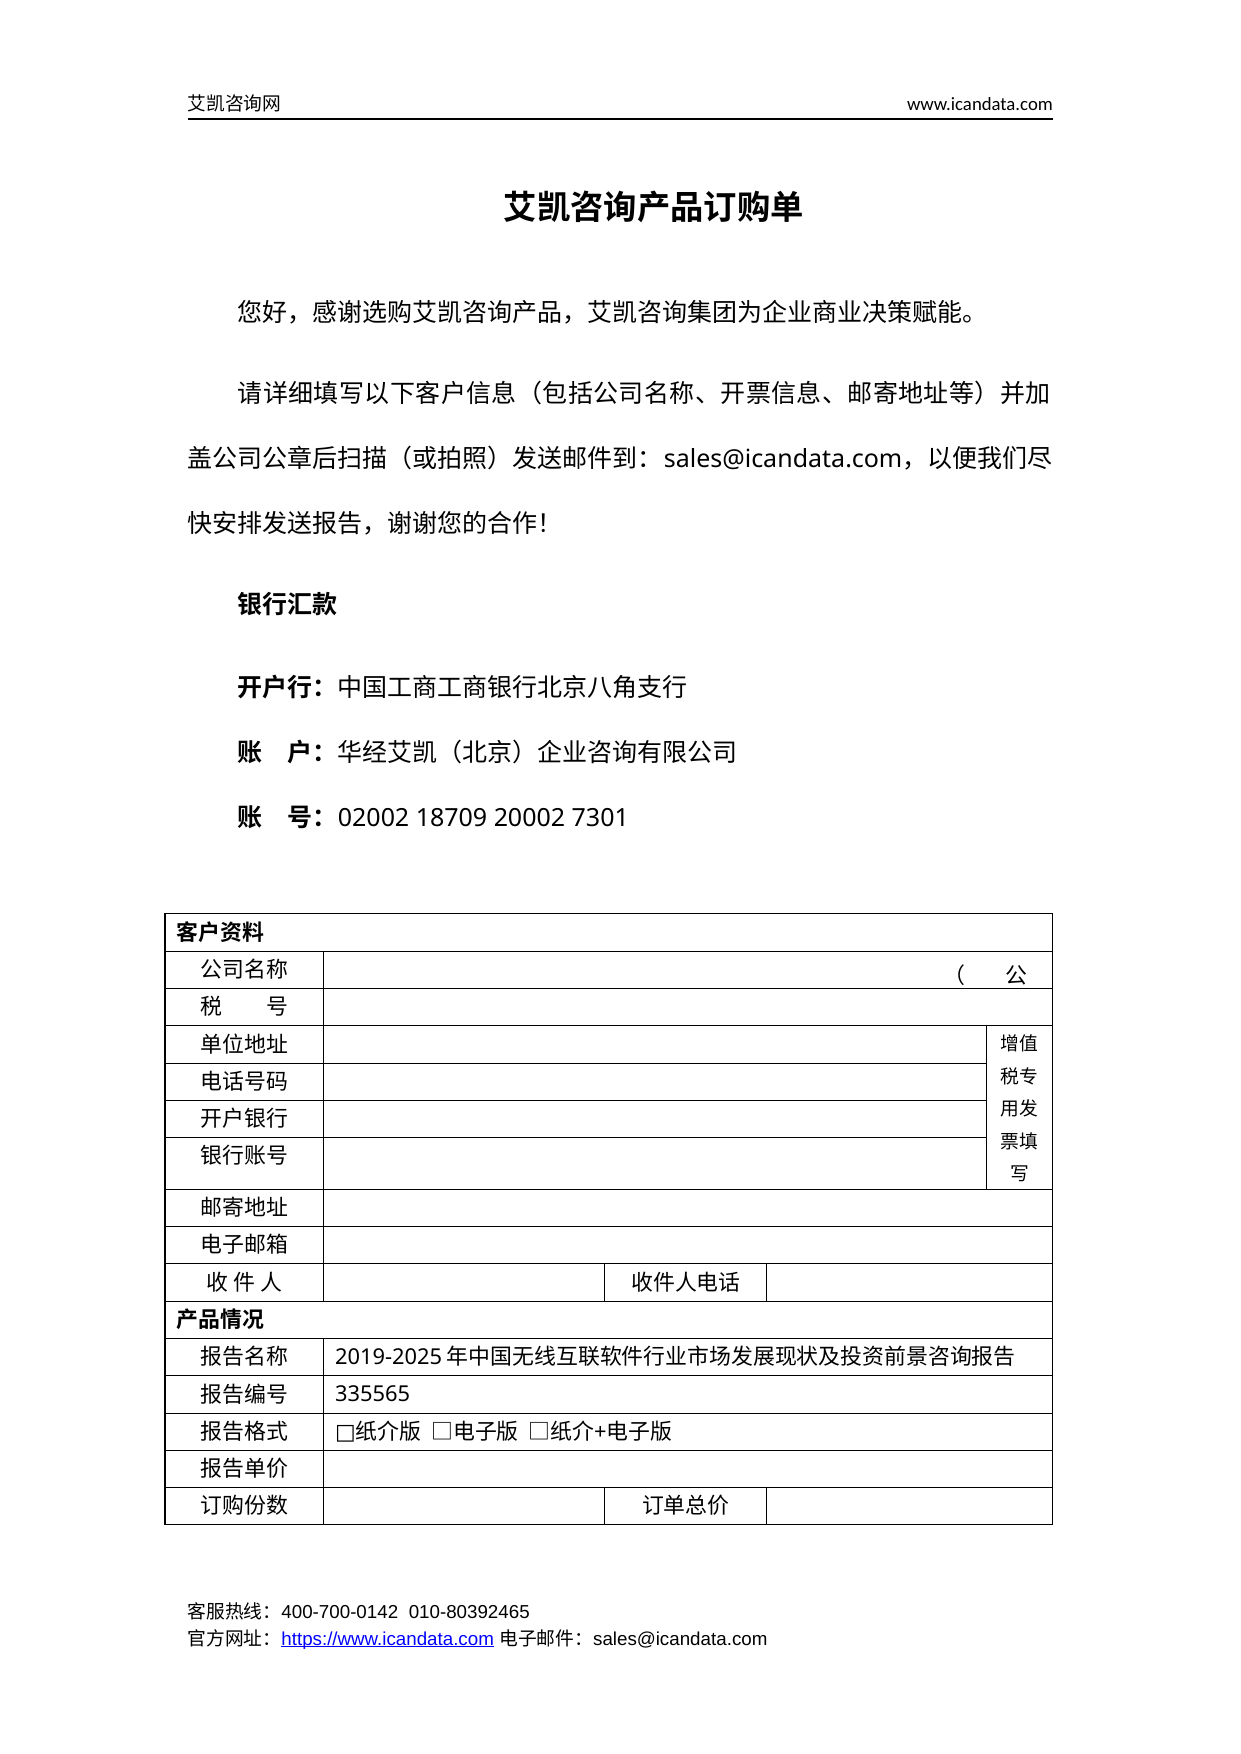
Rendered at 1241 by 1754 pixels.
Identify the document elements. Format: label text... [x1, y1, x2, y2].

table_cell 邮寄地址 [166, 1190, 323, 1226]
table_cell [767, 1488, 1052, 1524]
table_cell 收 件 人 [166, 1264, 323, 1301]
table_cell [324, 1064, 986, 1100]
text 请详细填写以下客户信息（包括公司名称、开票信息、邮寄地址等）并加盖公司公章后扫描（或拍照）发送邮件到：sales@icandata.com，以便我们尽快安排发送报告，谢谢您的合作！ [187, 359, 1053, 554]
table_cell 单位地址 [166, 1026, 323, 1062]
text 您好，感谢选购艾凯咨询产品，艾凯咨询集团为企业商业决策赋能。 [187, 278, 1053, 343]
table_cell [767, 1264, 1052, 1301]
table_cell 2019-2025年中国无线互联软件行业市场发展现状及投资前景咨询报告 [324, 1339, 1052, 1375]
table_cell 报告名称 [166, 1339, 323, 1375]
table_header 客户资料 [166, 914, 1052, 951]
table_cell [324, 1451, 1052, 1487]
table_cell [324, 1227, 1052, 1263]
table_cell [324, 1138, 986, 1189]
table_cell [324, 989, 1052, 1025]
table_cell 增值税专用发票填写 [987, 1026, 1052, 1189]
table_cell □纸介版 □电子版 □纸介+电子版 [324, 1414, 1052, 1450]
table_cell [324, 1264, 604, 1301]
table_cell [324, 952, 1052, 988]
table_cell 银行账号 [166, 1138, 323, 1189]
table_cell [324, 1190, 1052, 1226]
table_cell 公司名称 [166, 952, 323, 988]
table_cell 报告编号 [166, 1376, 323, 1412]
text 艾凯咨询产品订购单 [187, 172, 1053, 237]
text 账 户：华经艾凯（北京）企业咨询有限公司 [187, 718, 1053, 783]
table_cell 订购份数 [166, 1488, 323, 1524]
table_cell 电话号码 [166, 1064, 323, 1100]
table_cell 报告格式 [166, 1414, 323, 1450]
table_cell 税 号 [166, 989, 323, 1025]
text 银行汇款 [187, 570, 1053, 635]
table_cell 报告单价 [166, 1451, 323, 1487]
text 账 号：02002 18709 20002 7301 [187, 783, 1053, 848]
table_cell [324, 1101, 986, 1137]
table_cell [324, 1026, 986, 1062]
table_cell 产品情况 [166, 1302, 1052, 1338]
table_cell 开户银行 [166, 1101, 323, 1137]
table_cell 335565 [324, 1376, 1052, 1412]
text 开户行：中国工商工商银行北京八角支行 [187, 653, 1053, 718]
table_cell 订单总价 [605, 1488, 766, 1524]
table_cell [324, 1488, 604, 1524]
table_cell 收件人电话 [605, 1264, 766, 1301]
table_cell 电子邮箱 [166, 1227, 323, 1263]
